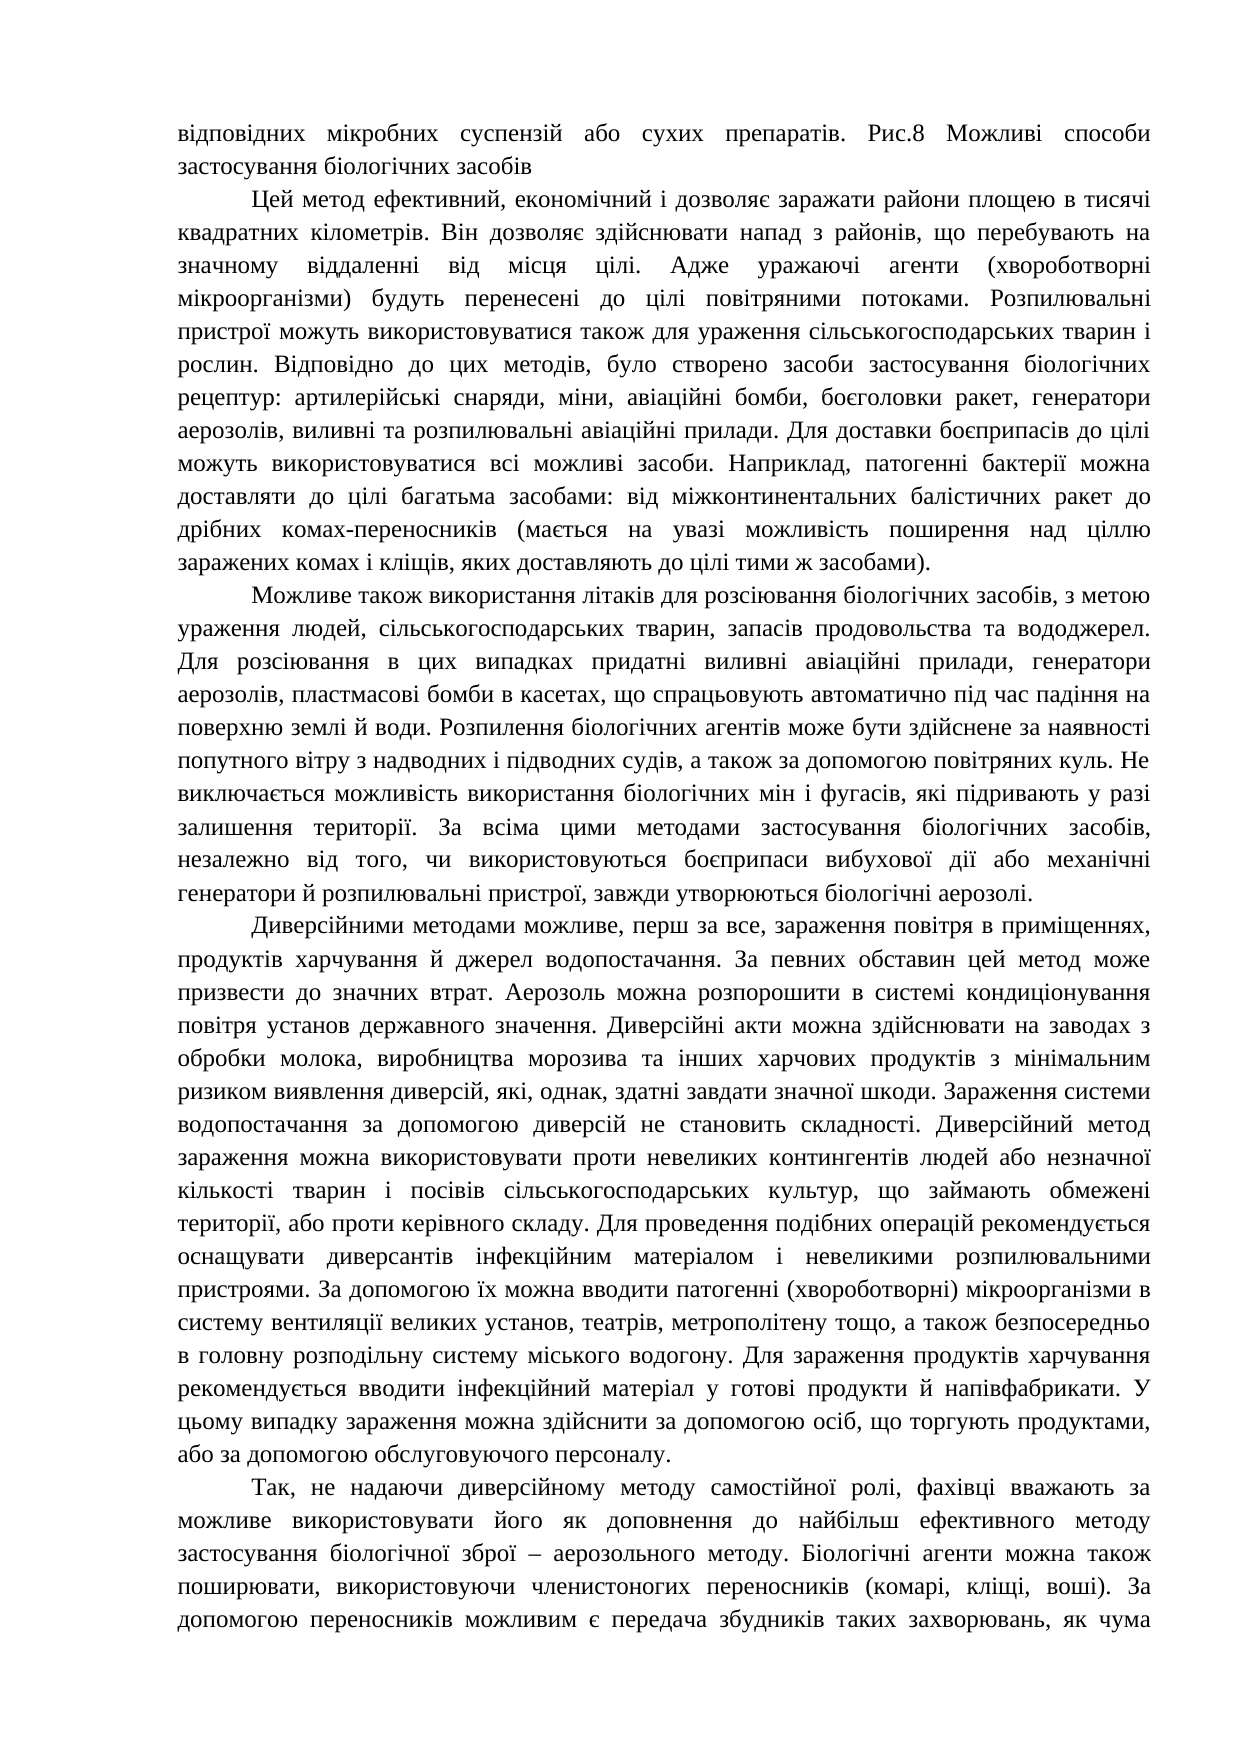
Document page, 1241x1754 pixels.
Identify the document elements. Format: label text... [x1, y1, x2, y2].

text Можливе також використання літаків для розсіювання біологічних засобів, з метою ураження людей, сільськогосподарських тварин, запасів продовольства та вододжерел. Для розсіювання в цих випадках придатні виливні авіаційні прилади, генератори аерозолів, пластмасові бомби в касетах, що спрацьовують автоматично під час падіння на поверхню землі й води. Розпилення біологічних агентів може бути здійснене за наявності попутного вітру з надводних і підводних судів, а також за допомогою повітряних куль. Не виключається можливість використання біологічних мін і фугасів, які підривають у разі залишення території. За всіма цими методами застосування біологічних засобів, незалежно від того, чи використовуються боєприпаси вибухової дії або механічні генератори й розпилювальні пристрої, завжди утворюються біологічні аерозолі. [177, 580, 1152, 906]
text Диверсійними методами можливе, перш за все, зараження повітря в приміщеннях, продуктів харчування й джерел водопостачання. За певних обставин цей метод може призвести до значних втрат. Аерозоль можна розпорошити в системі кондиціонування повітря установ державного значення. Диверсійні акти можна здійснювати на заводах з обробки молока, виробництва морозива та інших харчових продуктів з мінімальним ризиком виявлення диверсій, які, однак, здатні завдати значної шкоди. Зараження системи водопостачання за допомогою диверсій не становить складності. Диверсійний метод зараження можна використовувати проти невеликих контингентів людей або незначної кількості тварин і посівів сільськогосподарських культур, що займають обмежені території, або проти керівного складу. Для проведення подібних операцій рекомендується оснащувати диверсантів інфекційним матеріалом і невеликими розпилювальними пристроями. За допомогою їх можна вводити патогенні (хвороботворні) мікроорганізми в систему вентиляції великих установ, театрів, метрополітену тощо, а також безпосередньо в головну розподільну систему міського водогону. Для зараження продуктів харчування рекомендується вводити інфекційний матеріал у готові продукти й напівфабрикати. У цьому випадку зараження можна здійснити за допомогою осіб, що торгують продуктами, або за допомогою обслуговуючого персоналу. [177, 911, 1152, 1468]
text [177, 1472, 1152, 1633]
text Цей метод ефективний, економічний і дозволяє заражати райони площею в тисячі квадратних кілометрів. Він дозволяє здійснювати напад з районів, що перебувають на значному віддаленні від місця цілі. Адже уражаючі агенти (хвороботворні мікроорганізми) будуть перенесені до цілі повітряними потоками. Розпилювальні пристрої можуть використовуватися також для ураження сільськогосподарських тварин і рослин. Відповідно до цих методів, було створено засоби застосування біологічних рецептур: артилерійські снаряди, міни, авіаційні бомби, боєголовки ракет, генератори аерозолів, виливні та розпилювальні авіаційні прилади. Для доставки боєприпасів до цілі можуть використовуватися всі можливі засоби. Наприклад, патогенні бактерії можна доставляти до цілі багатьма засобами: від міжконтинентальних балістичних ракет до дрібних комах-переносників (мається на увазі можливість поширення над ціллю заражених комах і кліщів, яких доставляють до цілі тими ж засобами). [177, 184, 1152, 576]
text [177, 118, 1152, 180]
